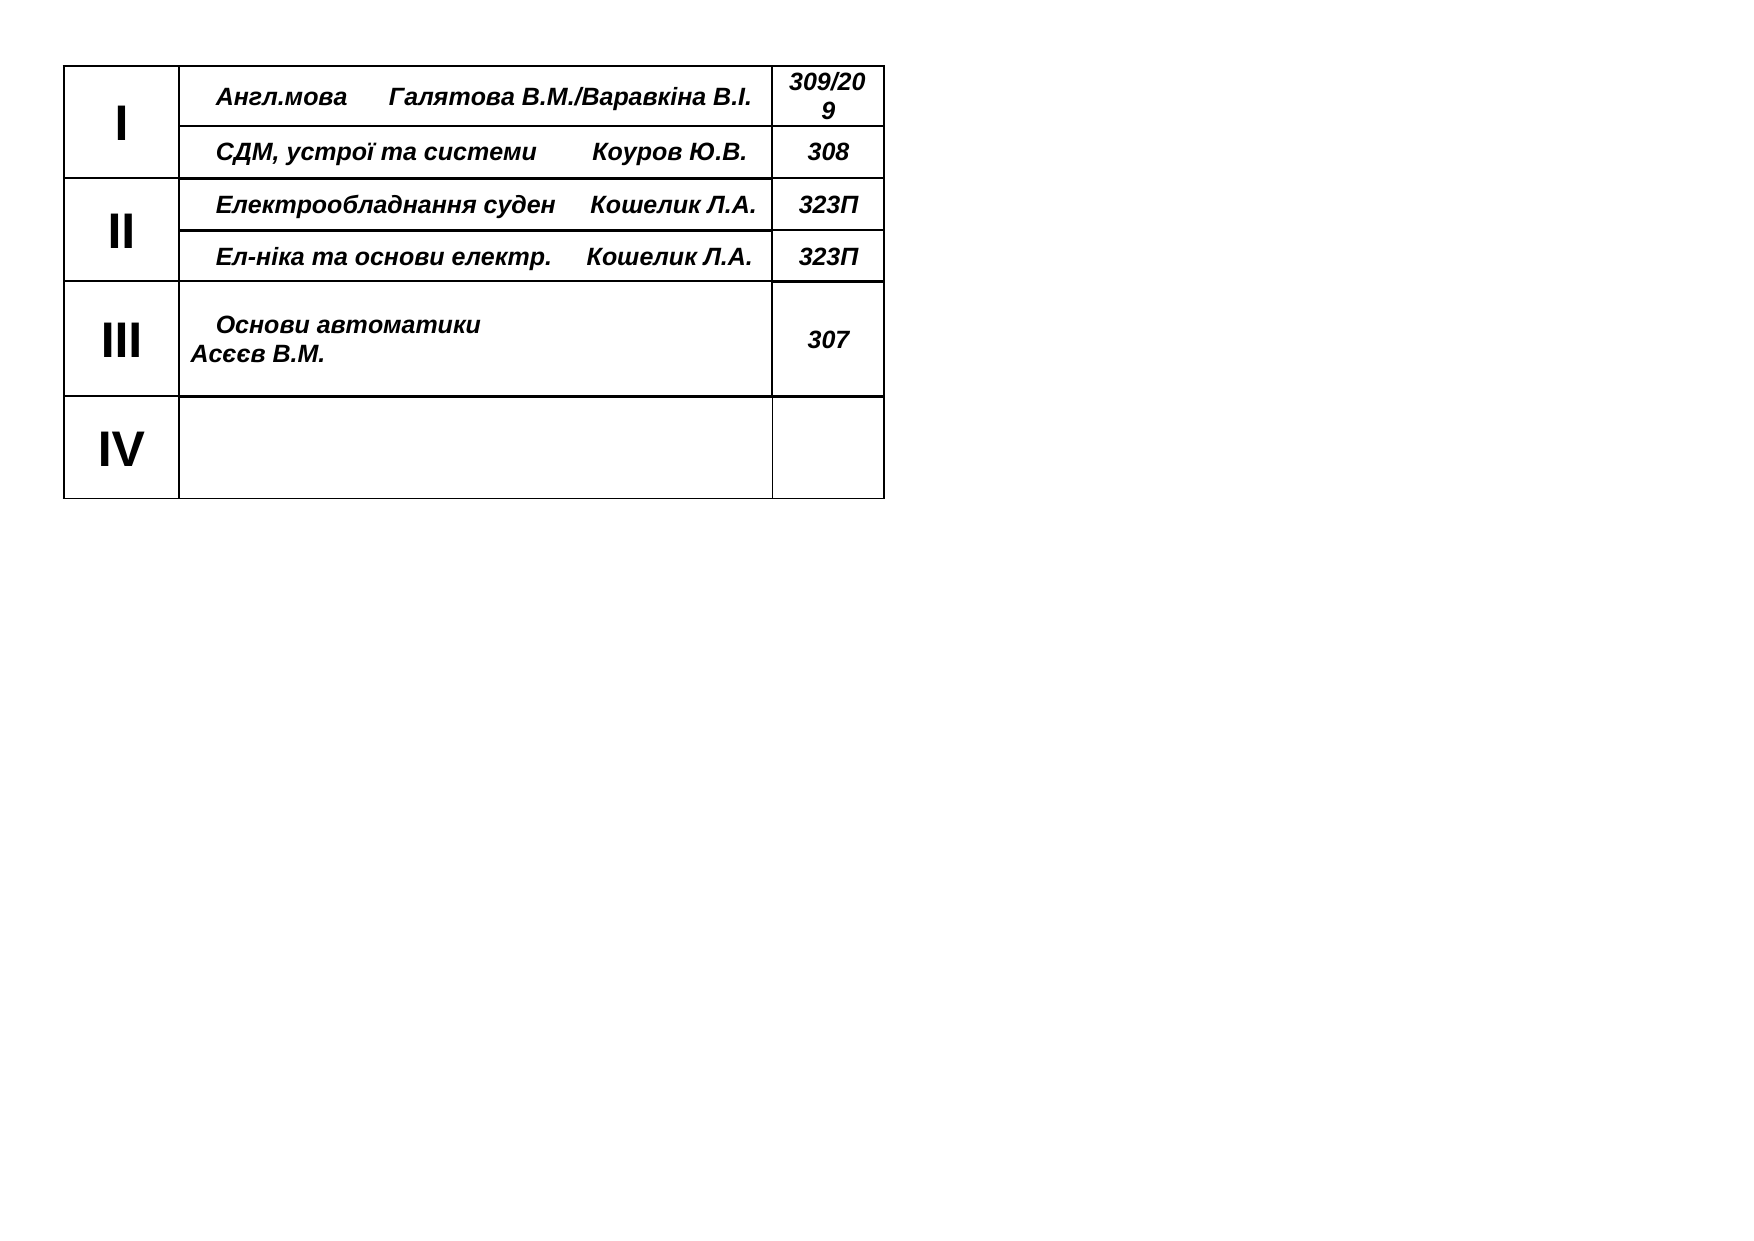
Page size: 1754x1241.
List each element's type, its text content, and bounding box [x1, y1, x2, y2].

table_cell [773, 398, 883, 498]
table_cell 308 [773, 127, 883, 177]
table_cell СДМ, устрої та системи Коуров Ю.В. [180, 127, 771, 177]
table_cell І [65, 67, 178, 177]
table_cell [180, 398, 772, 498]
table_cell 323П [773, 231, 883, 280]
table_cell ІІ [65, 179, 178, 280]
table_cell Електрообладнання суден Кошелик Л.А. [180, 180, 771, 228]
table_cell Ел-ніка та основи електр. Кошелик Л.А. [180, 232, 771, 280]
table_cell IV [65, 397, 178, 498]
table_cell 309/209 [773, 67, 883, 124]
table_cell ІІІ [65, 282, 178, 395]
table_cell Основи автоматики Асєєв В.М. [180, 282, 771, 395]
table_cell Англ.мова Галятова В.М./Варавкіна В.І. [180, 67, 771, 124]
table_cell 307 [773, 283, 883, 395]
table_cell 323П [773, 179, 883, 228]
